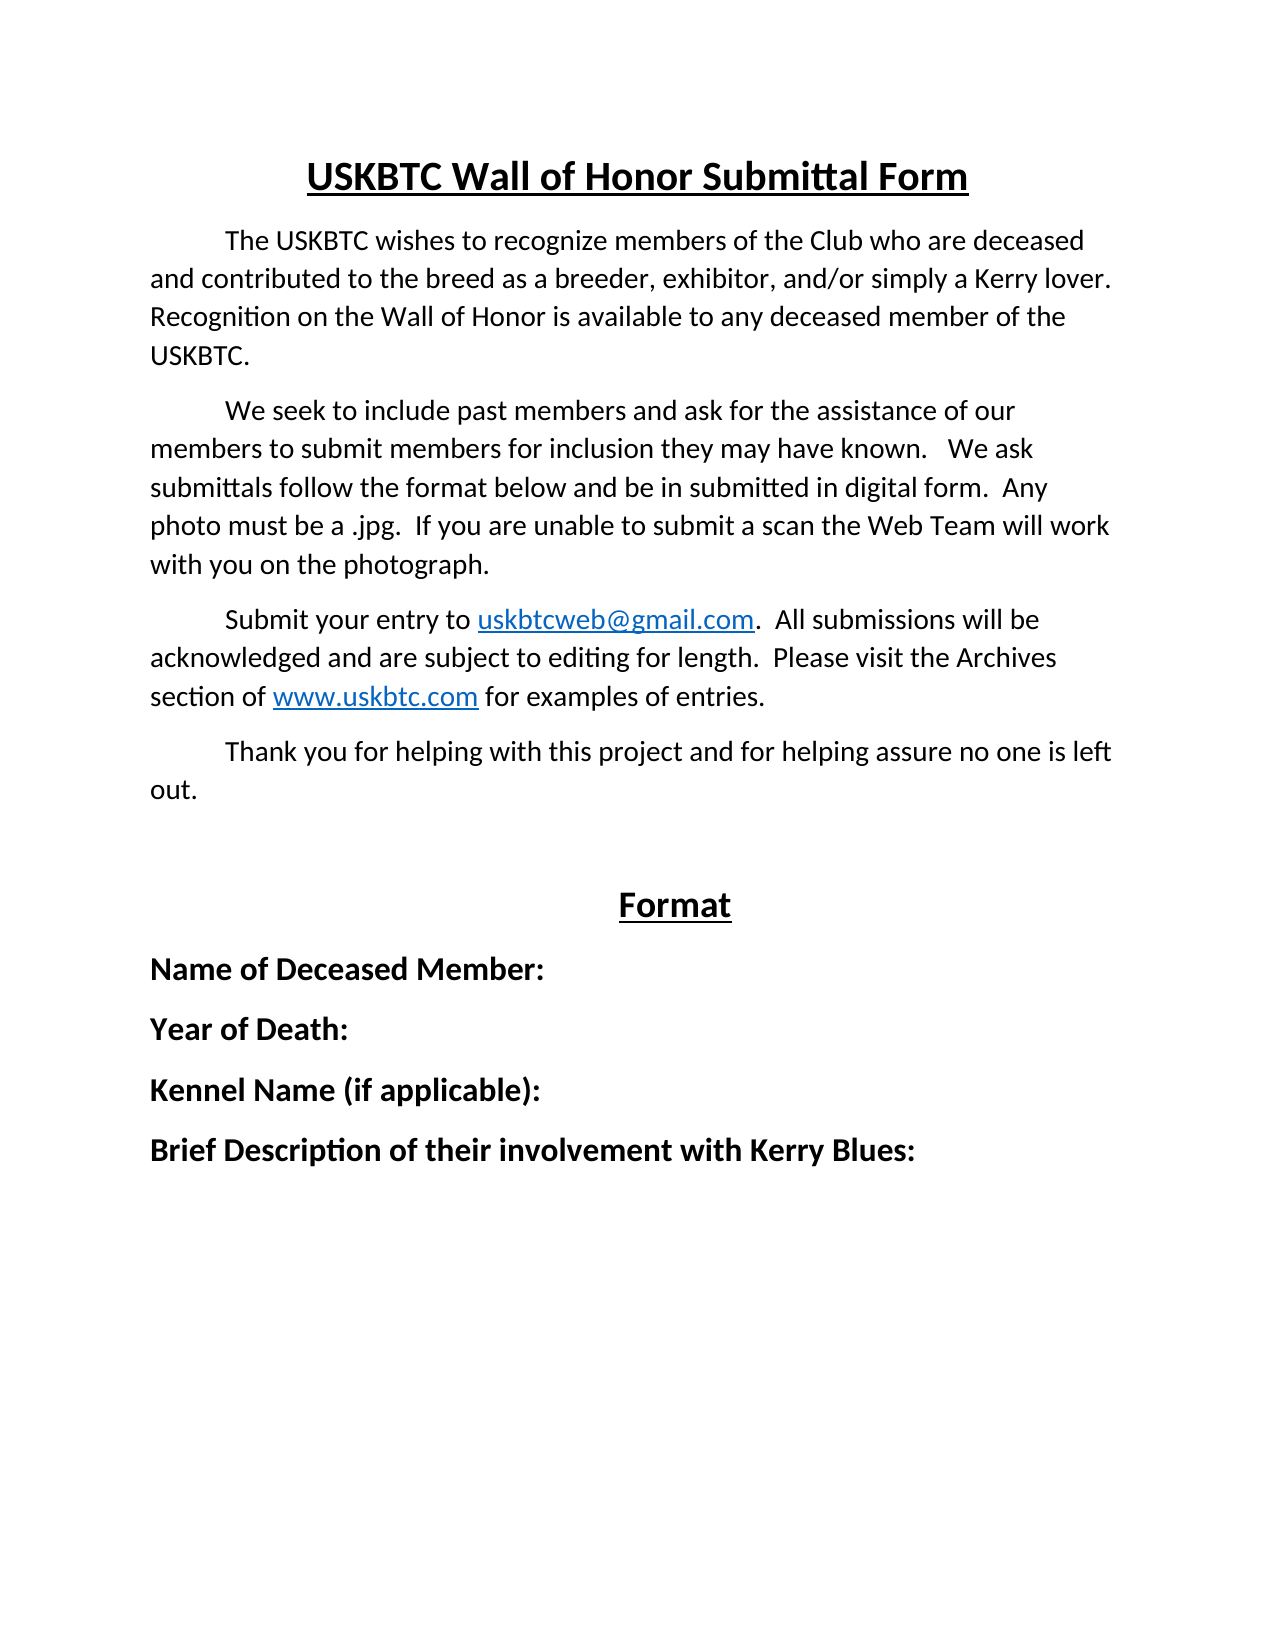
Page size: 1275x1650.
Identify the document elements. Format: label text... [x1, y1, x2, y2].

text The USKBTC wishes to recognize members of the Club who are deceased and contributed to the breed as a breeder, exhibitor, and/or simply a Kerry lover. Recognition on the Wall of Honor is available to any deceased member of the USKBTC. [150, 222, 1125, 372]
text USKBTC Wall of Honor Submittal Form [150, 150, 1125, 201]
text Kennel Name (if applicable): [150, 1069, 1125, 1109]
text Brief Description of their involvement with Kerry Blues: [150, 1129, 1125, 1170]
text We seek to include past members and ask for the assistance of our members to submit members for inclusion they may have known. We ask submittals follow the format below and be in submitted in digital form. Any photo must be a .jpg. If you are unable to submit a scan the Web Team will work with you on the photograph. [150, 392, 1125, 581]
text Year of Death: [150, 1008, 1125, 1049]
text Thank you for helping with this project and for helping assure no one is left out. [150, 733, 1125, 807]
text Format [150, 881, 1125, 927]
text Submit your entry to uskbtcweb@gmail.com. All submissions will be acknowledged and are subject to editing for length. Please visit the Archives section of www.uskbtc.com for examples of entries. [150, 601, 1125, 713]
text Name of Deceased Member: [150, 948, 1125, 988]
